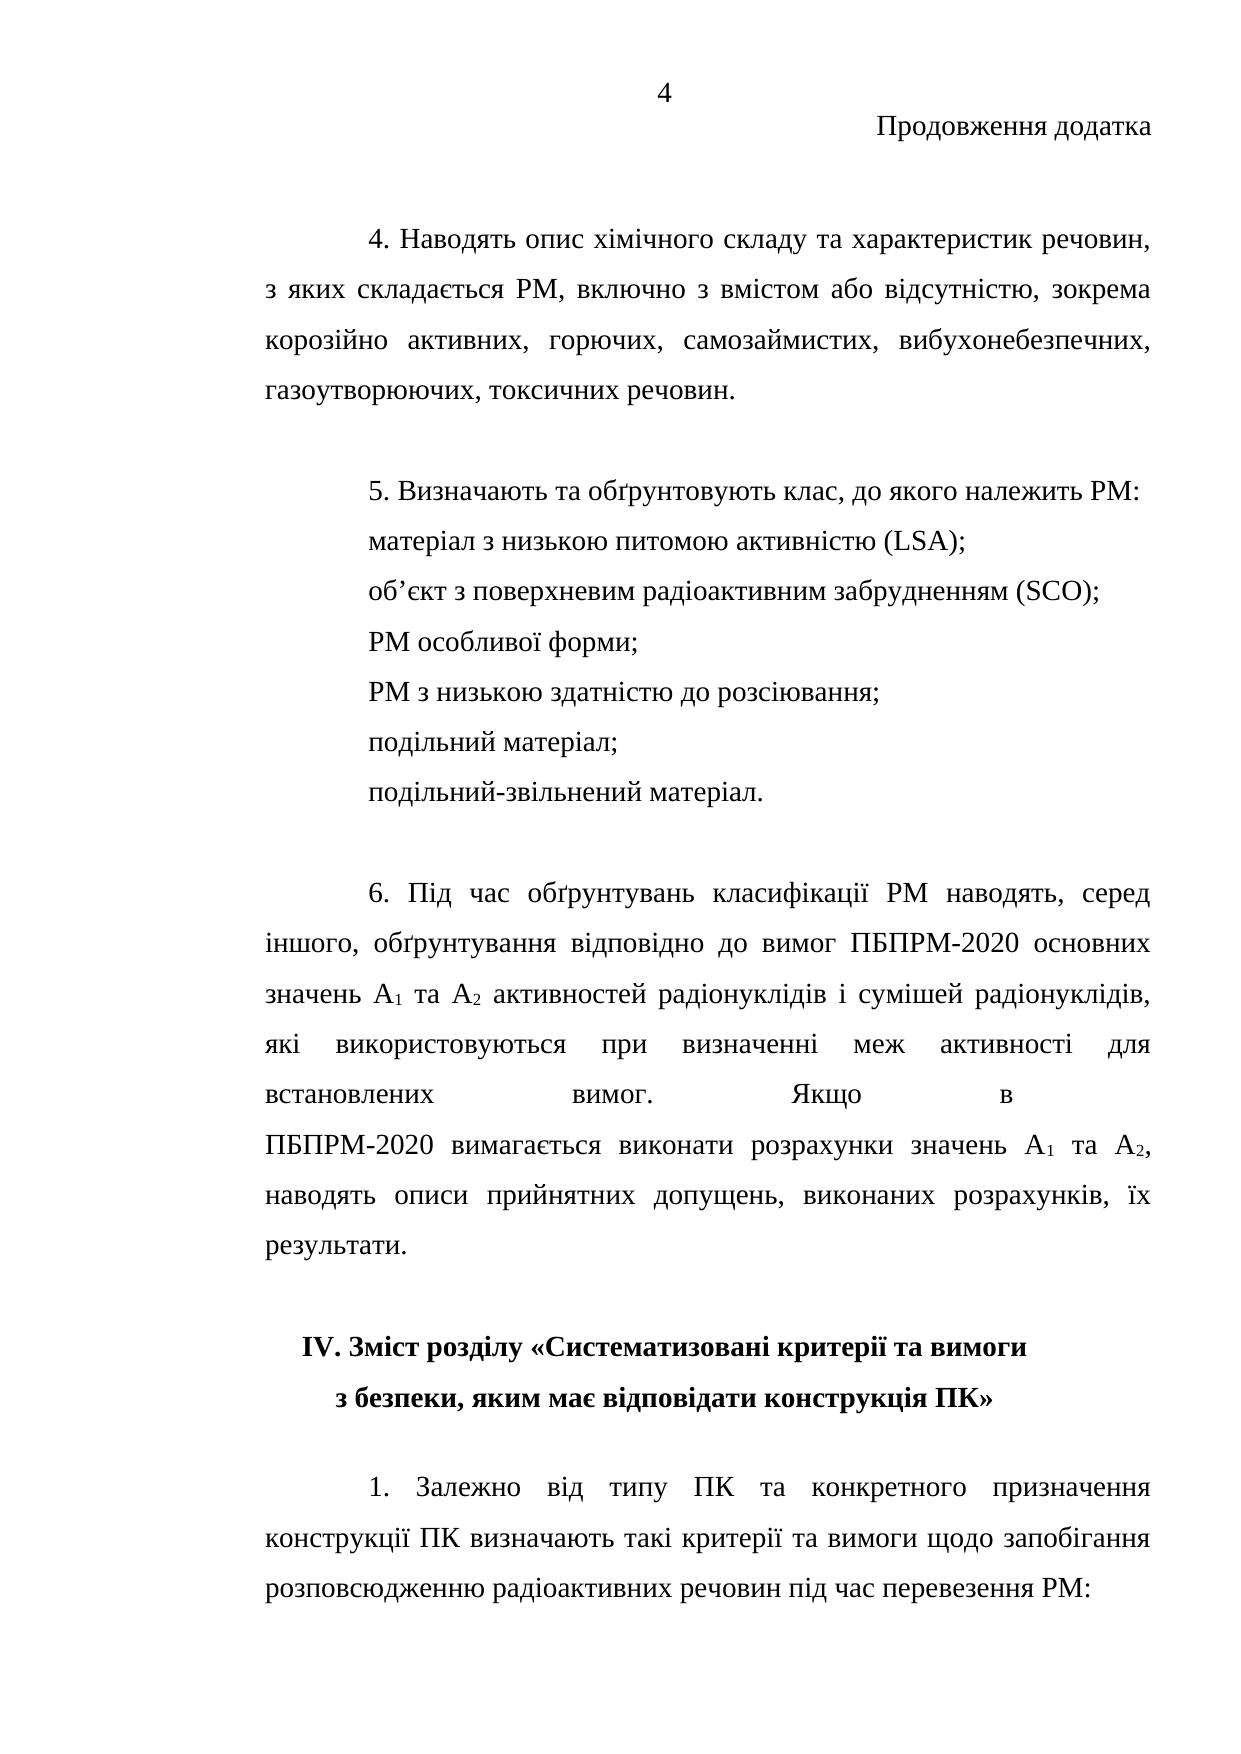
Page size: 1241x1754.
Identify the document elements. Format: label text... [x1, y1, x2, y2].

text 6. Під час обґрунтувань класифікації РМ наводять, серед іншого, обґрунтування відповідно до вимог ПБПРМ-2020 основних значень А1 та А2 активностей радіонуклідів і сумішей радіонуклідів, які використовуються при визначенні меж активності для встановлених вимог. Якщо в ПБПРМ-2020 вимагається виконати розрахунки значень A1 та A2, наводять описи прийнятних допущень, виконаних розрахунків, їх результати. [265, 875, 1152, 1261]
subtitle IV. Зміст розділу «Систематизовані критерії та вимоги [177, 1329, 1152, 1362]
text подільний-звільнений матеріал. [265, 774, 1152, 808]
subtitle з безпеки, яким має відповідати конструкція ПК» [177, 1380, 1152, 1413]
text об’єкт з поверхневим радіоактивним забрудненням (SCO); [265, 573, 1152, 607]
text 1. Залежно від типу ПК та конкретного призначення конструкції ПК визначають такі критерії та вимоги щодо запобігання розповсюдженню радіоактивних речовин під час перевезення РМ: [265, 1469, 1152, 1603]
text РМ особливої форми; [265, 624, 1152, 657]
text РМ з низькою здатністю до розсіювання; [265, 674, 1152, 707]
text матеріал з низькою питомою активністю (LSA); [265, 523, 1152, 557]
text подільний матеріал; [265, 724, 1152, 758]
text 5. Визначають та обґрунтовують клас, до якого належить РМ: [265, 473, 1152, 506]
text 4. Наводять опис хімічного складу та характеристик речовин, з яких складається РМ, включно з вмістом або відсутністю, зокрема корозійно активних, горючих, самозаймистих, вибухонебезпечних, газоутворюючих, токсичних речовин. [265, 221, 1152, 406]
